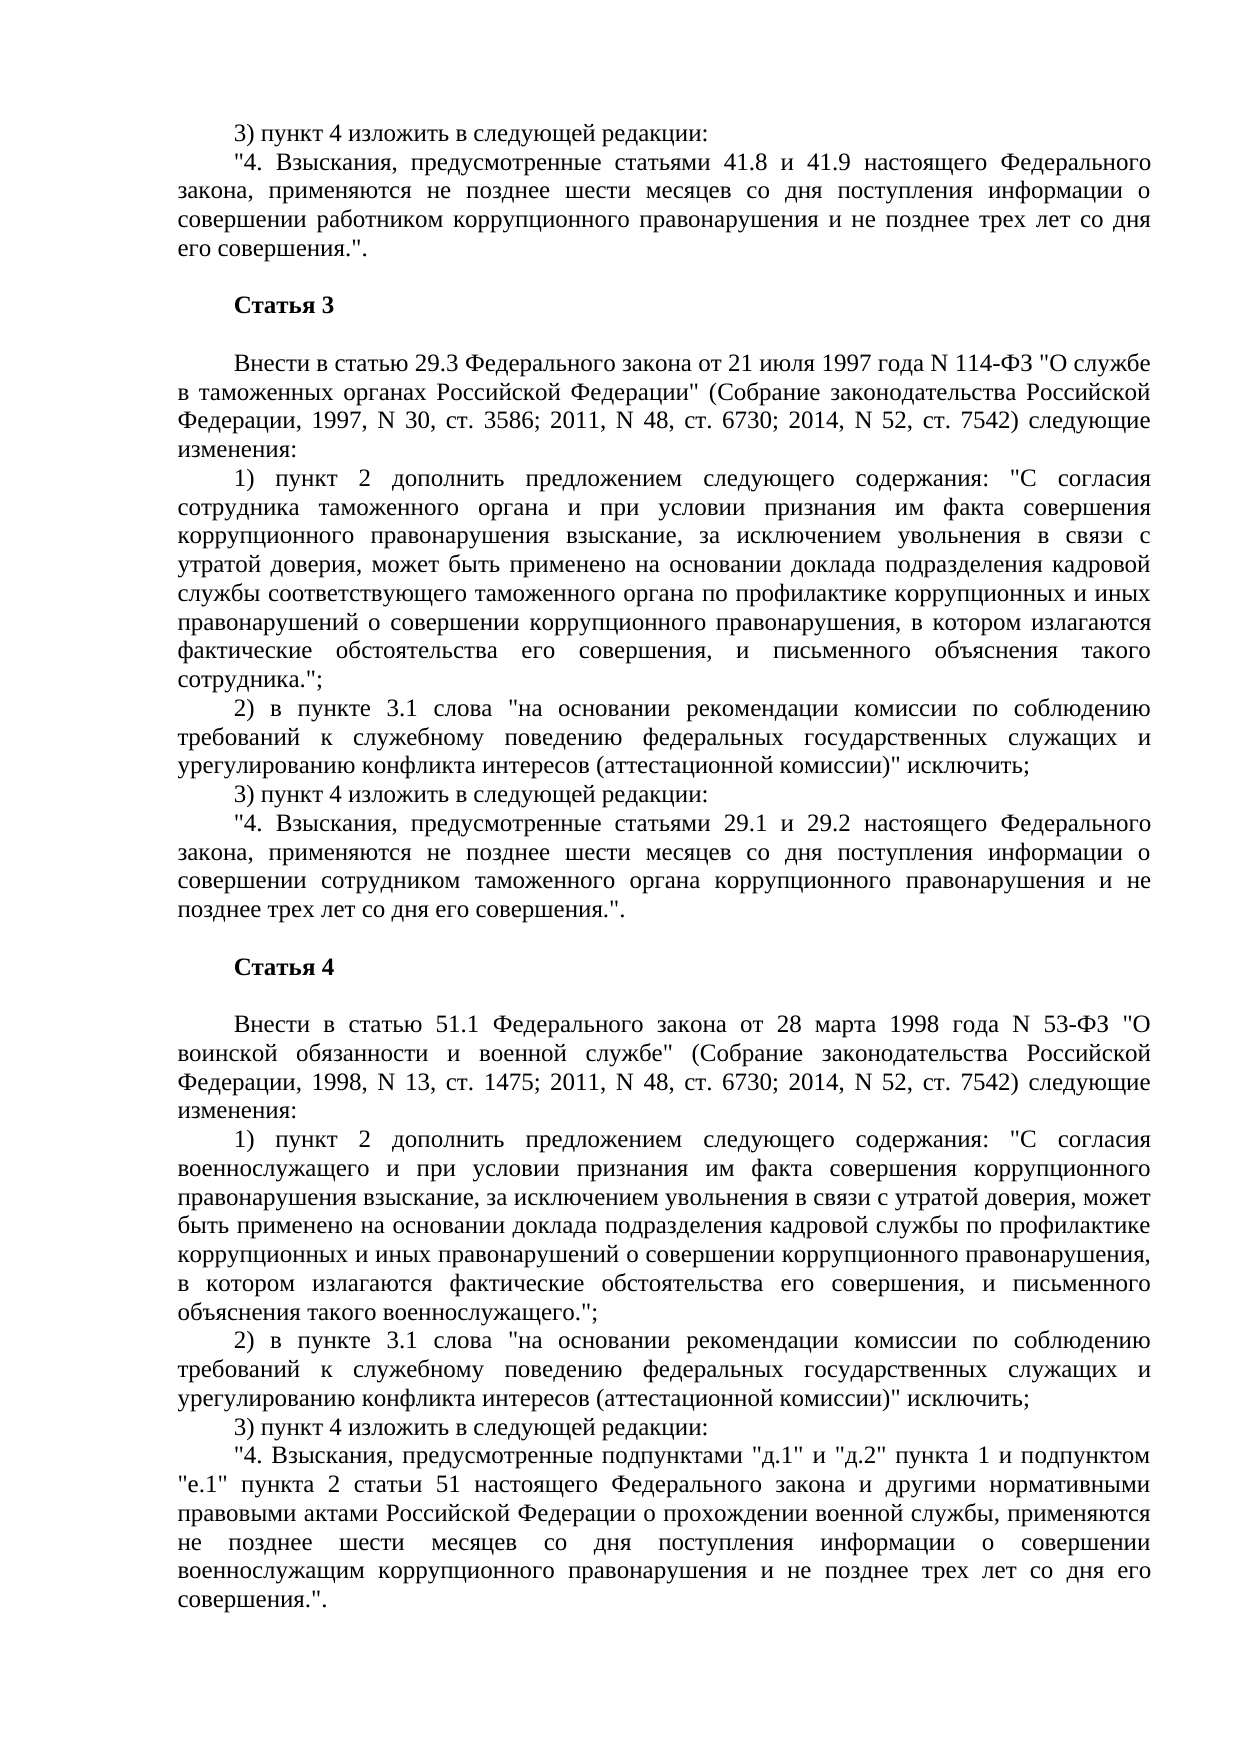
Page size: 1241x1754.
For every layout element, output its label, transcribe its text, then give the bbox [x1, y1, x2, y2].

text 3) пункт 4 изложить в следующей редакции: [177, 1412, 1152, 1441]
text 2) в пункте 3.1 слова "на основании рекомендации комиссии по соблюдению требований к служебному поведению федеральных государственных служащих и урегулированию конфликта интересов (аттестационной комиссии)" исключить; [177, 1326, 1152, 1412]
text "4. Взыскания, предусмотренные статьями 29.1 и 29.2 настоящего Федерального закона, применяются не позднее шести месяцев со дня поступления информации о совершении сотрудником таможенного органа коррупционного правонарушения и не позднее трех лет со дня его совершения.". [177, 808, 1152, 923]
text 1) пункт 2 дополнить предложением следующего содержания: "С согласия военнослужащего и при условии признания им факта совершения коррупционного правонарушения взыскание, за исключением увольнения в связи с утратой доверия, может быть применено на основании доклада подразделения кадровой службы по профилактике коррупционных и иных правонарушений о совершении коррупционного правонарушения, в котором излагаются фактические обстоятельства его совершения, и письменного объяснения такого военнослужащего."; [177, 1124, 1152, 1326]
text "4. Взыскания, предусмотренные подпунктами "д.1" и "д.2" пункта 1 и подпунктом "е.1" пункта 2 статьи 51 настоящего Федерального закона и другими нормативными правовыми актами Российской Федерации о прохождении военной службы, применяются не позднее шести месяцев со дня поступления информации о совершении военнослужащим коррупционного правонарушения и не позднее трех лет со дня его совершения.". [177, 1441, 1152, 1613]
text "4. Взыскания, предусмотренные статьями 41.8 и 41.9 настоящего Федерального закона, применяются не позднее шести месяцев со дня поступления информации о совершении работником коррупционного правонарушения и не позднее трех лет со дня его совершения.". [177, 147, 1152, 262]
text Внести в статью 29.3 Федерального закона от 21 июля 1997 года N 114-ФЗ "О службе в таможенных органах Российской Федерации" (Собрание законодательства Российской Федерации, 1997, N 30, ст. 3586; 2011, N 48, ст. 6730; 2014, N 52, ст. 7542) следующие изменения: [177, 348, 1152, 463]
text Внести в статью 51.1 Федерального закона от 28 марта 1998 года N 53-ФЗ "О воинской обязанности и военной службе" (Собрание законодательства Российской Федерации, 1998, N 13, ст. 1475; 2011, N 48, ст. 6730; 2014, N 52, ст. 7542) следующие изменения: [177, 1009, 1152, 1124]
text 2) в пункте 3.1 слова "на основании рекомендации комиссии по соблюдению требований к служебному поведению федеральных государственных служащих и урегулированию конфликта интересов (аттестационной комиссии)" исключить; [177, 693, 1152, 779]
title Статья 3 [177, 291, 1152, 319]
text 3) пункт 4 изложить в следующей редакции: [177, 118, 1152, 147]
title Статья 4 [177, 952, 1152, 981]
text 1) пункт 2 дополнить предложением следующего содержания: "С согласия сотрудника таможенного органа и при условии признания им факта совершения коррупционного правонарушения взыскание, за исключением увольнения в связи с утратой доверия, может быть применено на основании доклада подразделения кадровой службы соответствующего таможенного органа по профилактике коррупционных и иных правонарушений о совершении коррупционного правонарушения, в котором излагаются фактические обстоятельства его совершения, и письменного объяснения такого сотрудника."; [177, 463, 1152, 693]
text 3) пункт 4 изложить в следующей редакции: [177, 779, 1152, 808]
